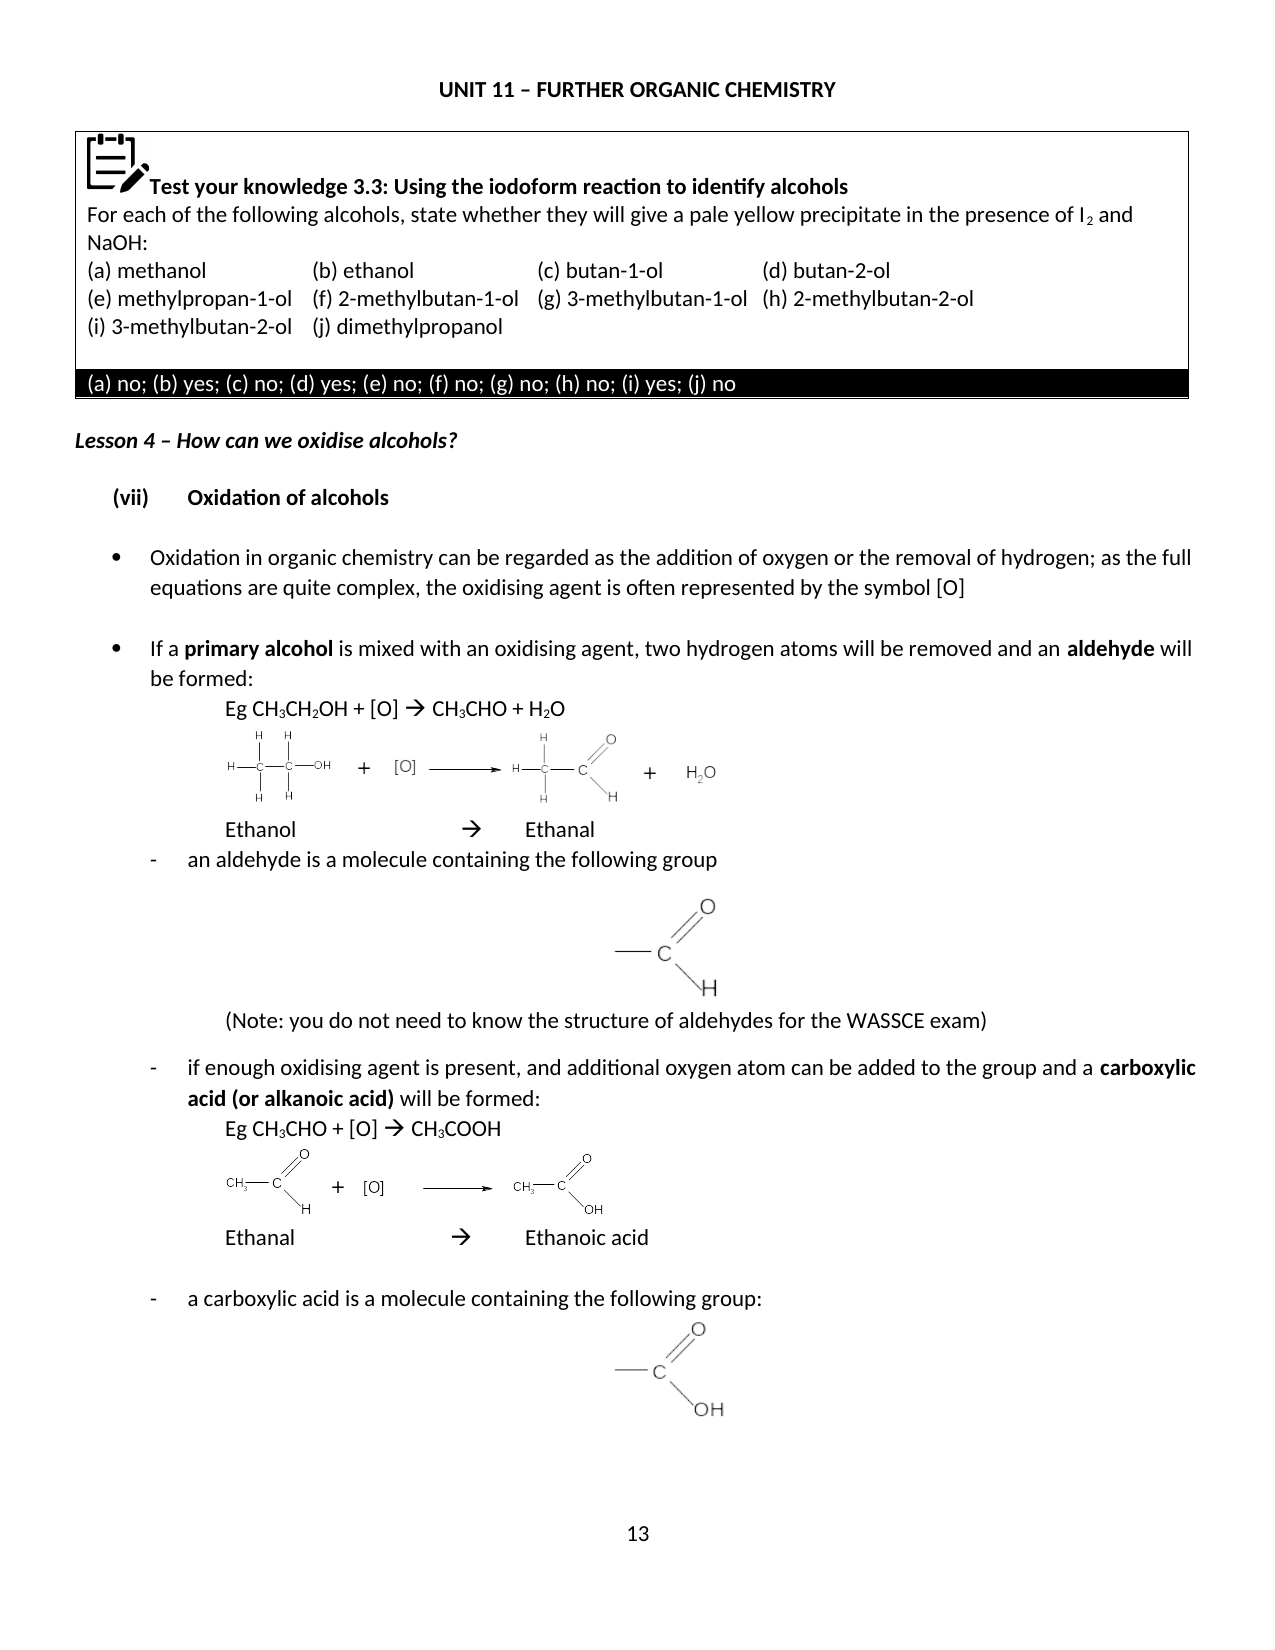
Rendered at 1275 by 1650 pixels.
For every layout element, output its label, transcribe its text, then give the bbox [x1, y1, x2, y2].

list Eg CH3CH2OH + [O] CH3CHO + H2O [150, 694, 1200, 722]
list Eg CH3CHO + [O] CH3COOH [187, 1114, 1200, 1142]
table_header Test your knowledge 3.3: Using the iodoform reaction to identify alcohols For each of the following alcohols, state whether they will give a pale yellow precipitate in the presence of I2 and NaOH: (a) methanol (b) ethanol (c) butan-1-ol (d) butan-2-ol (e) methylpropan-1-ol (f) 2-methylbutan-1-ol (g) 3-methylbutan-1-ol (h) 2-methylbutan-2-ol (i) 3-methylbutan-2-ol (j) dimethylpropanol [76, 132, 1188, 368]
text Lesson 4 – How can we oxidise alcohols? [75, 427, 1200, 454]
text (Note: you do not need to know the structure of aldehydes for the WASSCE exam) [112, 1007, 1200, 1035]
list a carboxylic acid is a molecule containing the following group: [150, 1284, 1200, 1312]
list Oxidation of alcohols [112, 483, 1200, 511]
list If a primary alcohol is mixed with an oxidising agent, two hydrogen atoms will be removed and an aldehyde will be formed: [112, 634, 1200, 692]
list an aldehyde is a molecule containing the following group [150, 845, 1200, 873]
list Ethanol Ethanal [225, 815, 1200, 843]
list Oxidation in organic chemistry can be regarded as the addition of oxygen or the removal of hydrogen; as the full equations are quite complex, the oxidising agent is often represented by the symbol [O] [112, 543, 1200, 601]
table_cell (a) no; (b) yes; (c) no; (d) yes; (e) no; (f) no; (g) no; (h) no; (i) yes; (j) no [76, 370, 1188, 397]
picture [86, 132, 150, 195]
list if enough oxidising agent is present, and additional oxygen atom can be added to the group and a carboxylic acid (or alkanoic acid) will be formed: [150, 1053, 1200, 1112]
list Ethanal Ethanoic acid [150, 1223, 1200, 1251]
